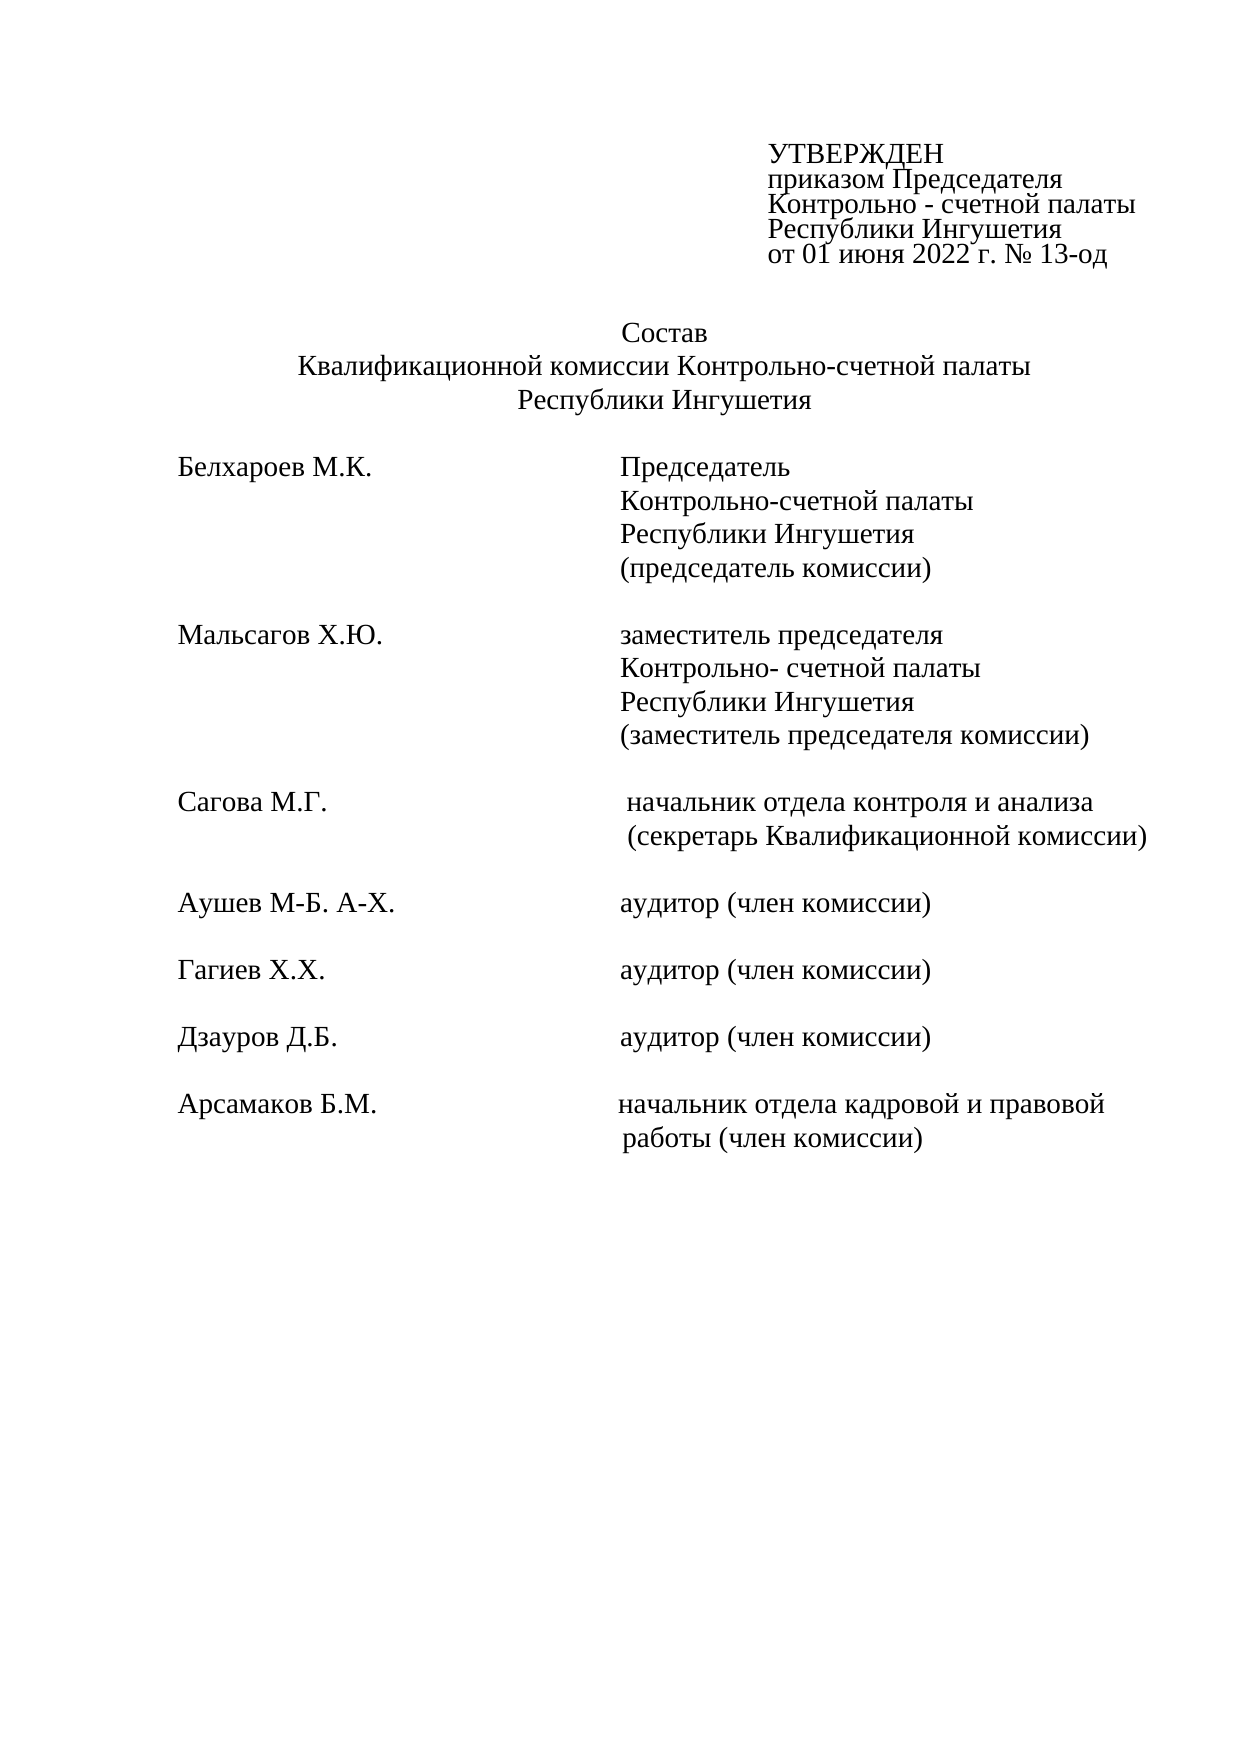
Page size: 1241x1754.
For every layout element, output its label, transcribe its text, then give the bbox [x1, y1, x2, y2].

text Республики Ингушетия [546, 516, 1152, 550]
text Республики Ингушетия [767, 218, 1152, 243]
text Республики Ингушетия [177, 382, 1152, 416]
text Сагова М.Г. начальник отдела контроля и анализа [177, 784, 1152, 818]
text Арсамаков Б.М. начальник отдела кадровой и правовой [177, 1086, 1152, 1120]
text (заместитель председателя комиссии) [546, 717, 1152, 751]
text Контрольно- счетной палаты [546, 650, 1152, 684]
text Республики Ингушетия [546, 684, 1152, 717]
text Белхароев М.К. Председатель [177, 449, 1152, 483]
text приказом Председателя [767, 168, 1152, 193]
text Квалификационной комиссии Контрольно-счетной палаты [177, 348, 1152, 382]
text Дзауров Д.Б. аудитор (член комиссии) [177, 1019, 1152, 1053]
text от 01 июня 2022 г. № 13-од [767, 243, 1152, 268]
text Аушев М-Б. А-Х. аудитор (член комиссии) [177, 885, 1152, 919]
text УТВЕРЖДЕН [767, 143, 1152, 168]
text Мальсагов Х.Ю. заместитель председателя [177, 617, 1152, 650]
text (председатель комиссии) [546, 550, 1152, 583]
text Состав [177, 315, 1152, 348]
text Гагиев Х.Х. аудитор (член комиссии) [177, 952, 1152, 986]
text Контрольно-счетной палаты [546, 483, 1152, 516]
text работы (член комиссии) [177, 1120, 1152, 1153]
text (секретарь Квалификационной комиссии) [177, 818, 1152, 852]
text Контрольно - счетной палаты [767, 193, 1152, 218]
